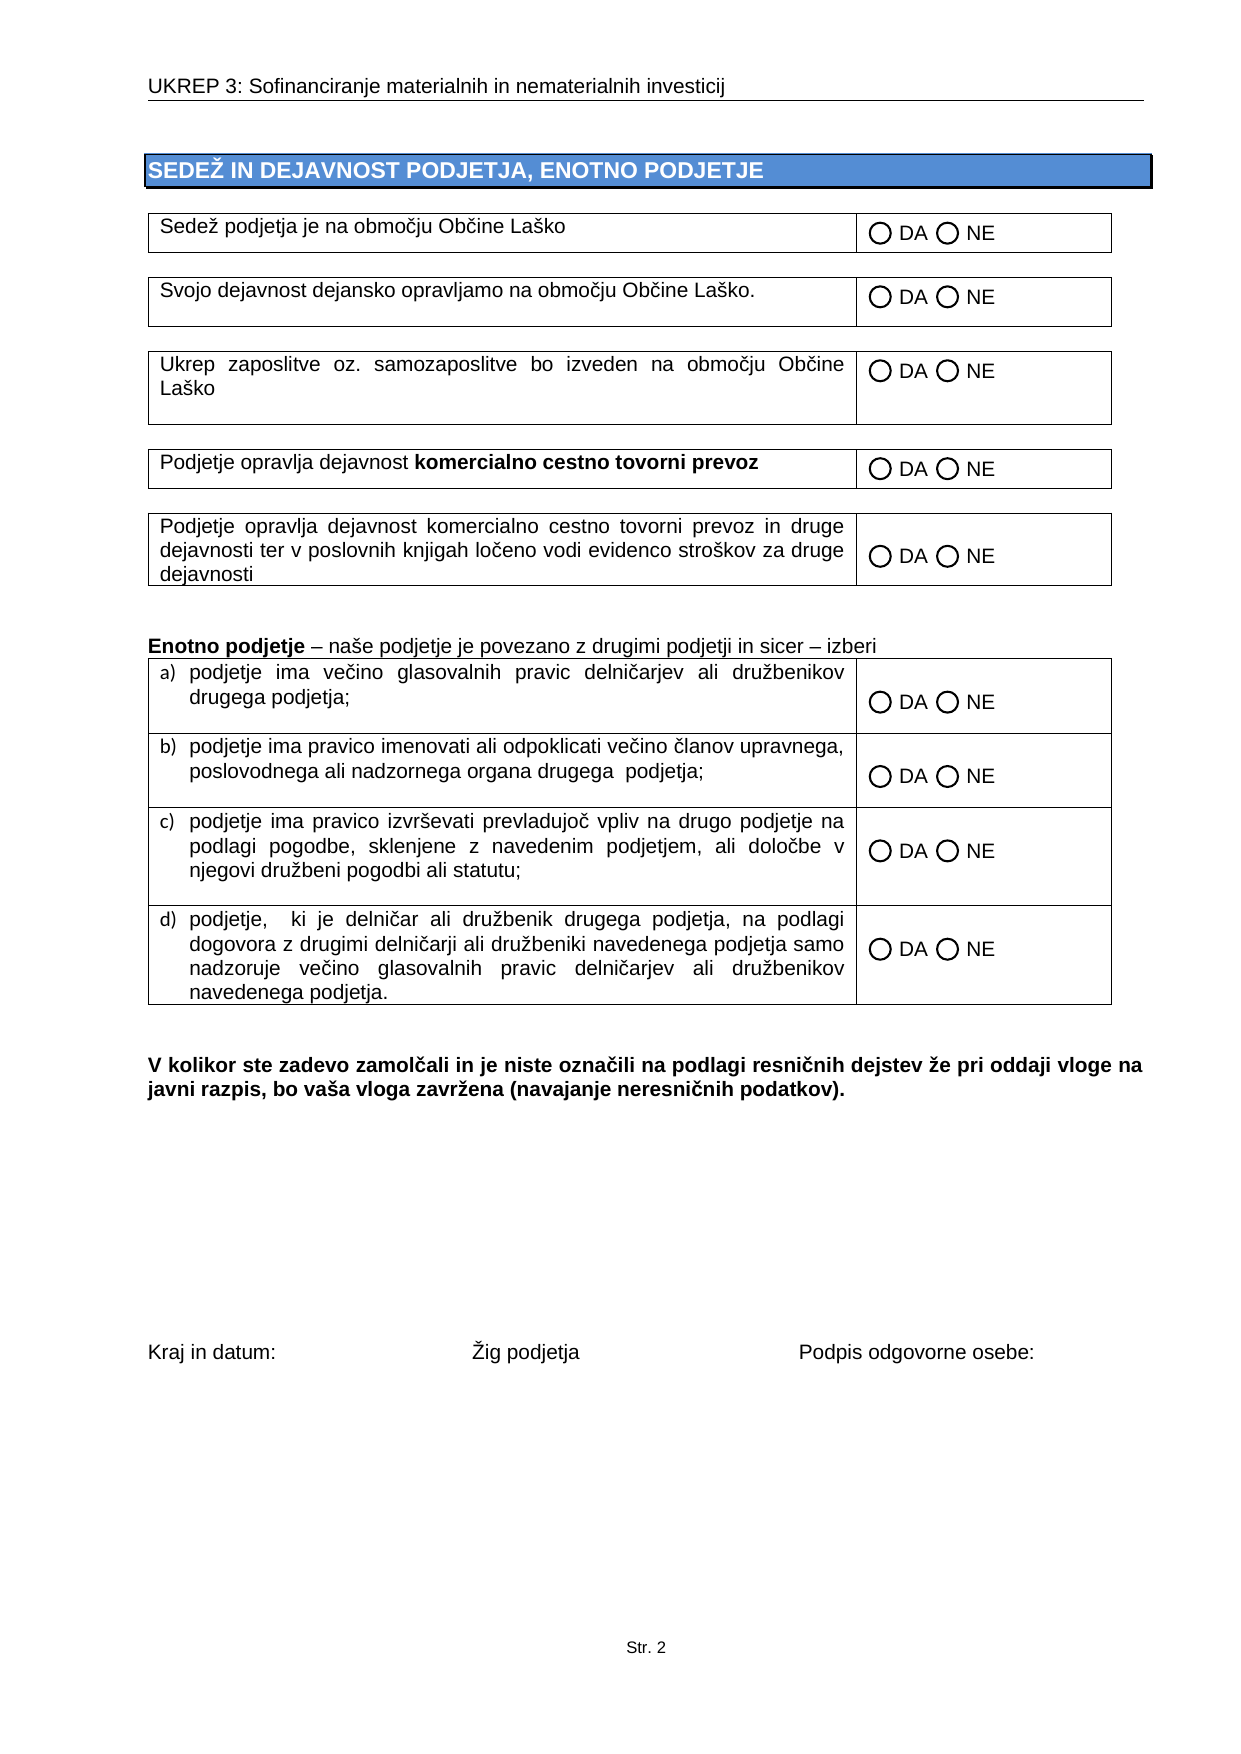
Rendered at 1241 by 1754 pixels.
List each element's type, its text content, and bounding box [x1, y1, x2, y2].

table_header Sedež podjetja je na območju Občine Laško [149, 214, 856, 252]
table_header [1007, 214, 1111, 252]
table_header [857, 278, 1111, 326]
table_cell [857, 734, 1111, 807]
text V kolikor ste zadevo zamolčali in je niste označili na podlagi resničnih dejstev že pri oddaji vloge na javni razpis, bo vaša vloga zavržena (navajanje neresničnih podatkov). [148, 1053, 1144, 1101]
table_cell podjetje, ki je delničar ali družbenik drugega podjetja, na podlagi dogovora z drugimi delničarji ali družbeniki navedenega podjetja samo nadzoruje večino glasovalnih pravic delničarjev ali družbenikov navedenega podjetja. [149, 906, 856, 1004]
text Kraj in datum: Žig podjetja Podpis odgovorne osebe: [148, 1340, 1144, 1364]
table_header podjetje ima večino glasovalnih pravic delničarjev ali družbenikov drugega podjetja; [149, 659, 856, 733]
table_header [857, 214, 868, 252]
table_header Ukrep zaposlitve oz. samozaposlitve bo izveden na območju Občine Laško [149, 352, 856, 424]
text Enotno podjetje – naše podjetje je povezano z drugimi podjetji in sicer – izberi [148, 634, 1144, 658]
table_header [1007, 450, 1111, 487]
table_header Podjetje opravlja dejavnost komercialno cestno tovorni prevoz in druge dejavnosti ter v poslovnih knjigah ločeno vodi evidenco stroškov za druge dejavnosti [149, 514, 856, 585]
table_header [857, 352, 1111, 424]
table_header Svojo dejavnost dejansko opravljamo na območju Občine Laško. [149, 278, 856, 326]
table_header [857, 659, 1111, 733]
table_cell podjetje ima pravico imenovati ali odpoklicati večino članov upravnega, poslovodnega ali nadzornega organa drugega podjetja; [149, 734, 856, 807]
text SEDEŽ IN DEJAVNOST PODJETJA, ENOTNO PODJETJE [146, 155, 1150, 186]
table_header [857, 514, 1111, 585]
table_header Podjetje opravlja dejavnost komercialno cestno tovorni prevoz [149, 450, 856, 487]
table_cell podjetje ima pravico izvrševati prevladujoč vpliv na drugo podjetje na podlagi pogodbe, sklenjene z navedenim podjetjem, ali določbe v njegovi družbeni pogodbi ali statutu; [149, 808, 856, 905]
table_cell [857, 808, 1111, 905]
table_cell [857, 906, 1111, 1004]
table_header [857, 450, 868, 487]
